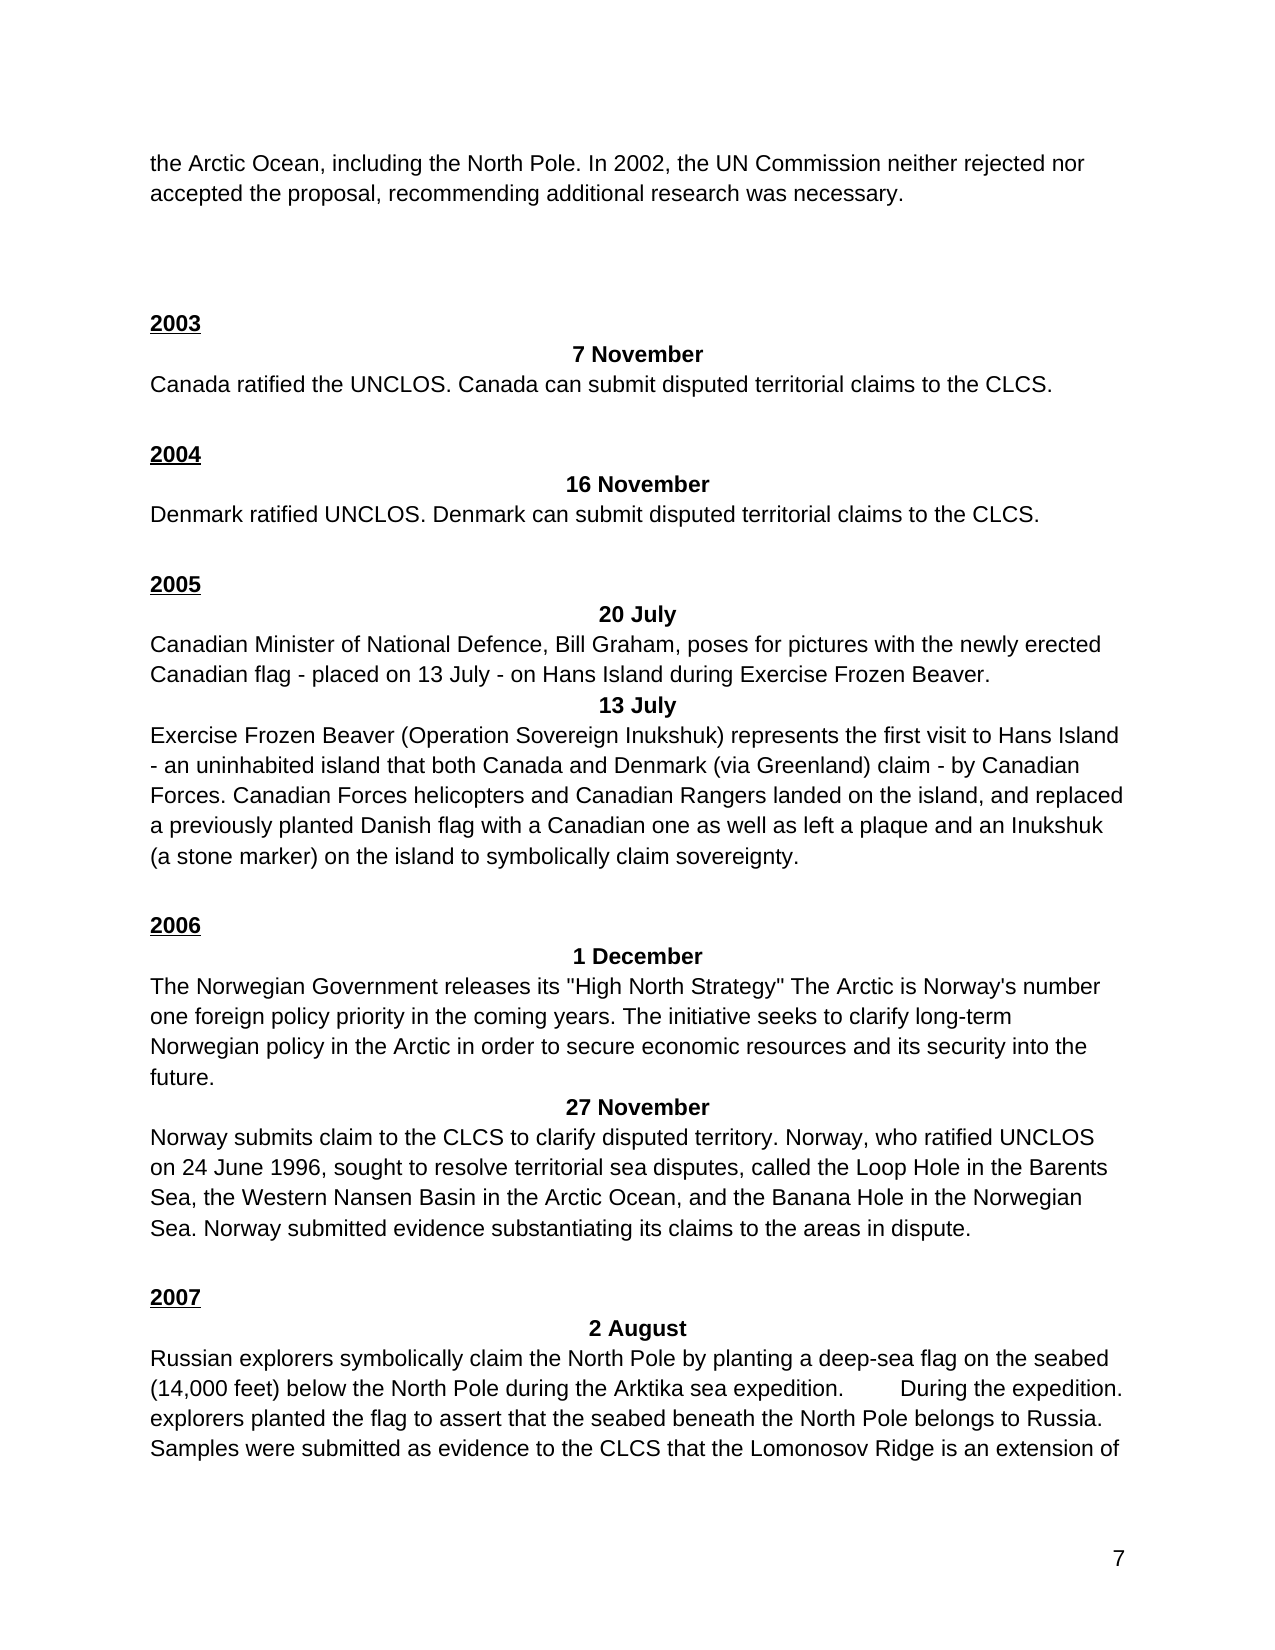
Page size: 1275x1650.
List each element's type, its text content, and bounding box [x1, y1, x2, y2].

text Exercise Frozen Beaver (Operation Sovereign Inukshuk) represents the first visit to Hans Island - an uninhabited island that both Canada and Denmark (via Greenland) claim - by Canadian Forces. Canadian Forces helicopters and Canadian Rangers landed on the island, and replaced a previously planted Danish flag with a Canadian one as well as left a plaque and an Inukshuk (a stone marker) on the island to symbolically claim sovereignty. [150, 722, 1125, 869]
text 2006 [150, 912, 1125, 939]
text 2004 [150, 441, 1125, 467]
subtitle 20 July [150, 601, 1125, 627]
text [150, 1345, 1125, 1462]
subtitle 13 July [150, 692, 1125, 718]
text Canada ratified the UNCLOS. Canada can submit disputed territorial claims to the CLCS. [150, 371, 1125, 397]
text Denmark ratified UNCLOS. Denmark can submit disputed territorial claims to the CLCS. [150, 501, 1125, 527]
text 2005 [150, 571, 1125, 597]
text The Norwegian Government releases its "High North Strategy" The Arctic is Norway's number one foreign policy priority in the coming years. The initiative seeks to clarify long-term Norwegian policy in the Arctic in order to secure economic resources and its security into the future. [150, 973, 1125, 1090]
subtitle 2 August [150, 1314, 1125, 1341]
text Norway submits claim to the CLCS to clarify disputed territory. Norway, who ratified UNCLOS on 24 June 1996, sought to resolve territorial sea disputes, called the Loop Hole in the Barents Sea, the Western Nansen Basin in the Arctic Ocean, and the Banana Hole in the Norwegian Sea. Norway submitted evidence substantiating its claims to the areas in dispute. [150, 1124, 1125, 1241]
text 27 November [150, 1094, 1125, 1120]
text Canadian Minister of National Defence, Bill Graham, poses for pictures with the newly erected Canadian flag - placed on 13 July - on Hans Island during Exercise Frozen Beaver. [150, 631, 1125, 688]
subtitle 16 November [150, 471, 1125, 497]
text 2003 [150, 310, 1125, 337]
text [150, 150, 1125, 207]
text 2007 [150, 1284, 1125, 1311]
subtitle 1 December [150, 943, 1125, 969]
subtitle 7 November [150, 341, 1125, 367]
